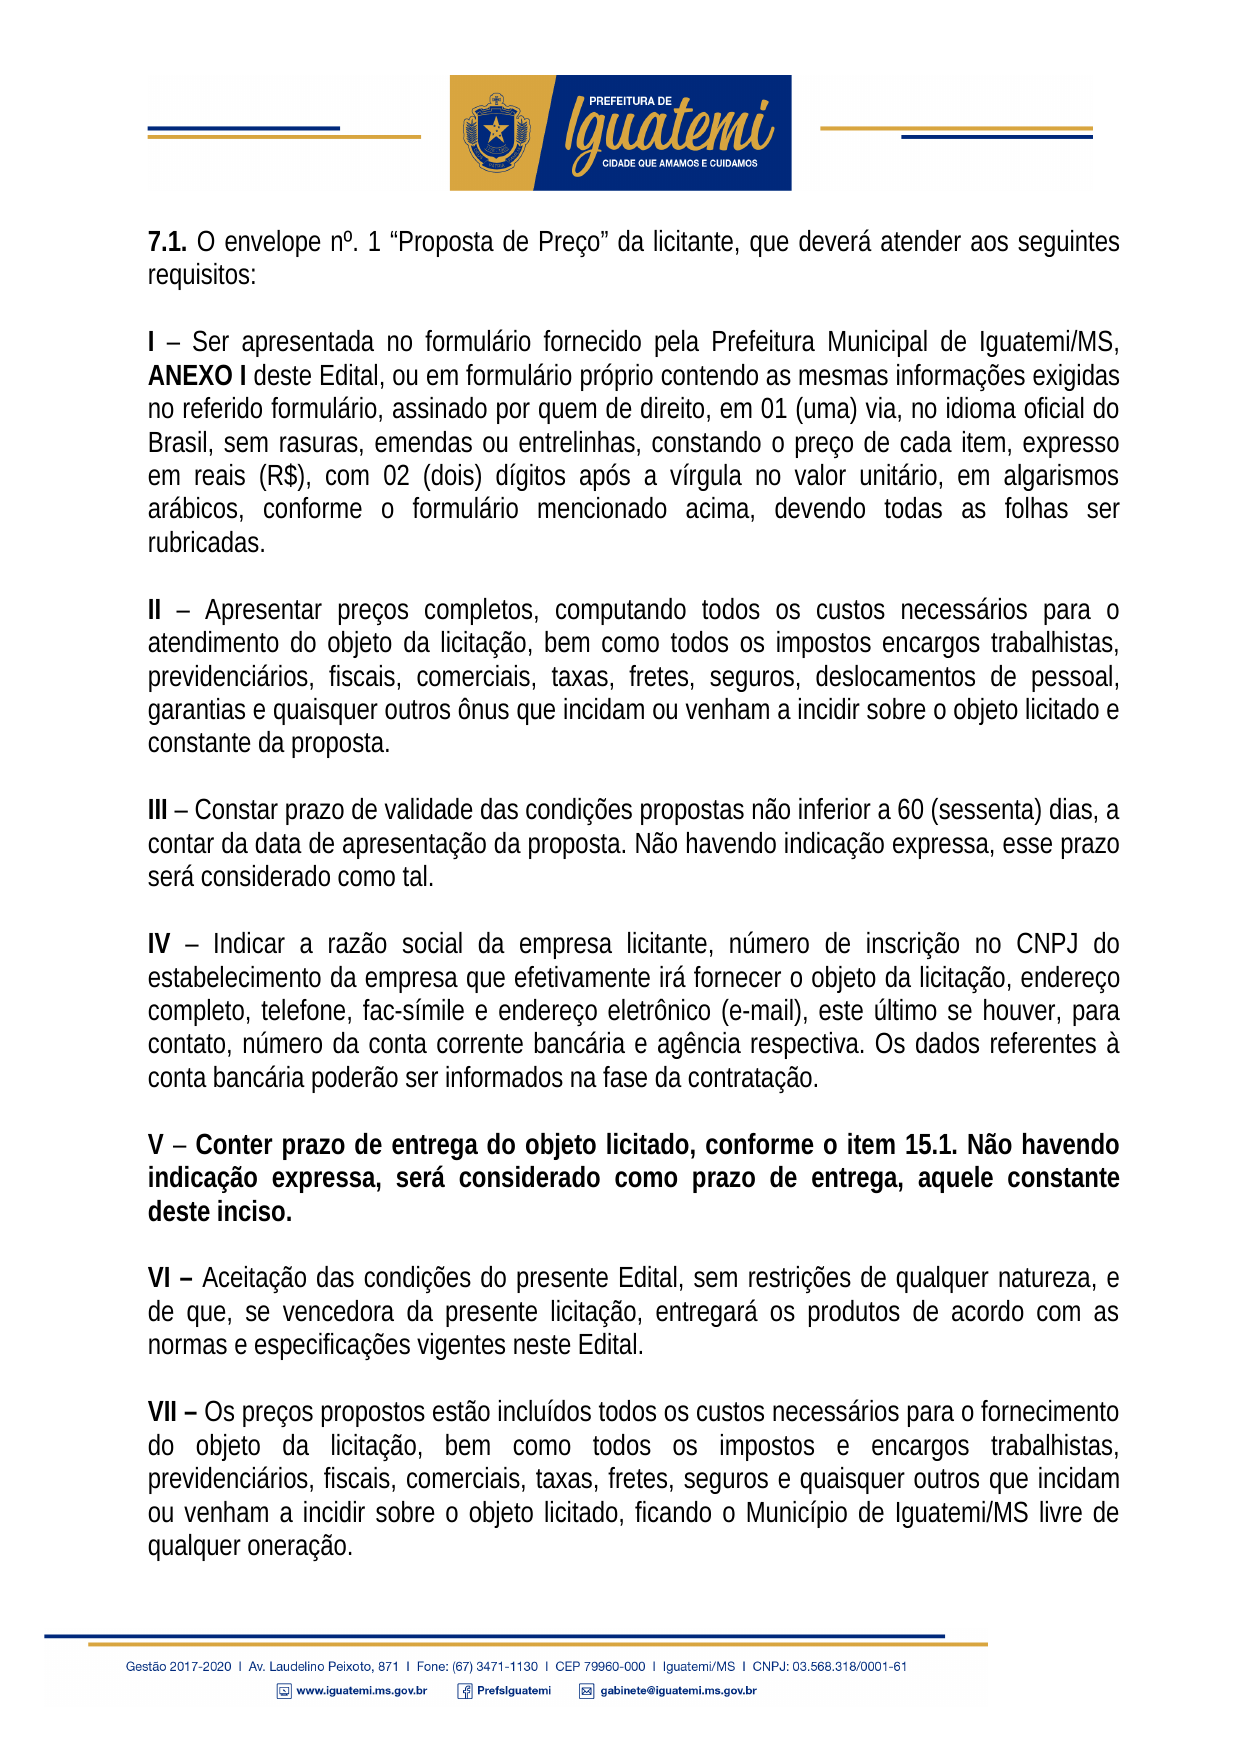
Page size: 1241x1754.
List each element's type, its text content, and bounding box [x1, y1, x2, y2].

picture [147, 75, 1093, 191]
text I – Ser apresentada no formulário fornecido pela Prefeitura Municipal de Iguatemi/MS, ANEXO I deste Edital, ou em formulário próprio contendo as mesmas informações exigidas no referido formulário, assinado por quem de direito, em 01 (uma) via, no idioma oficial do Brasil, sem rasuras, emendas ou entrelinhas, constando o preço de cada item, expresso em reais (R$), com 02 (dois) dígitos após a vírgula no valor unitário, em algarismos arábicos, conforme o formulário mencionado acima, devendo todas as folhas ser rubricadas. [148, 324, 1122, 558]
text VI – Aceitação das condições do presente Edital, sem restrições de qualquer natureza, e de que, se vencedora da presente licitação, entregará os produtos de acordo com as normas e especificações vigentes neste Edital. [148, 1261, 1122, 1361]
text V – Conter prazo de entrega do objeto licitado, conforme o item 15.1. Não havendo indicação expressa, será considerado como prazo de entrega, aquele constante deste inciso. [148, 1127, 1122, 1227]
text III – Constar prazo de validade das condições propostas não inferior a 60 (sessenta) dias, a contar da data de apresentação da proposta. Não havendo indicação expressa, esse prazo será considerado como tal. [148, 792, 1122, 893]
text VII – Os preços propostos estão incluídos todos os custos necessários para o fornecimento do objeto da licitação, bem como todos os impostos e encargos trabalhistas, previdenciários, fiscais, comerciais, taxas, fretes, seguros e quaisquer outros que incidam ou venham a incidir sobre o objeto licitado, ficando o Município de Iguatemi/MS livre de qualquer oneração. [148, 1394, 1122, 1562]
text 7.1. O envelope nº. 1 “Proposta de Preço” da licitante, que deverá atender aos seguintes requisitos: [148, 224, 1122, 291]
text IV – Indicar a razão social da empresa licitante, número de inscrição no CNPJ do estabelecimento da empresa que efetivamente irá fornecer o objeto da licitação, endereço completo, telefone, fac-símile e endereço eletrônico (e-mail), este último se houver, para contato, número da conta corrente bancária e agência respectiva. Os dados referentes à conta bancária poderão ser informados na fase da contratação. [148, 926, 1122, 1093]
picture [44, 1628, 988, 1707]
text II – Apresentar preços completos, computando todos os custos necessários para o atendimento do objeto da licitação, bem como todos os impostos encargos trabalhistas, previdenciários, fiscais, comerciais, taxas, fretes, seguros, deslocamentos de pessoal, garantias e quaisquer outros ônus que incidam ou venham a incidir sobre o objeto licitado e constante da proposta. [148, 592, 1122, 759]
